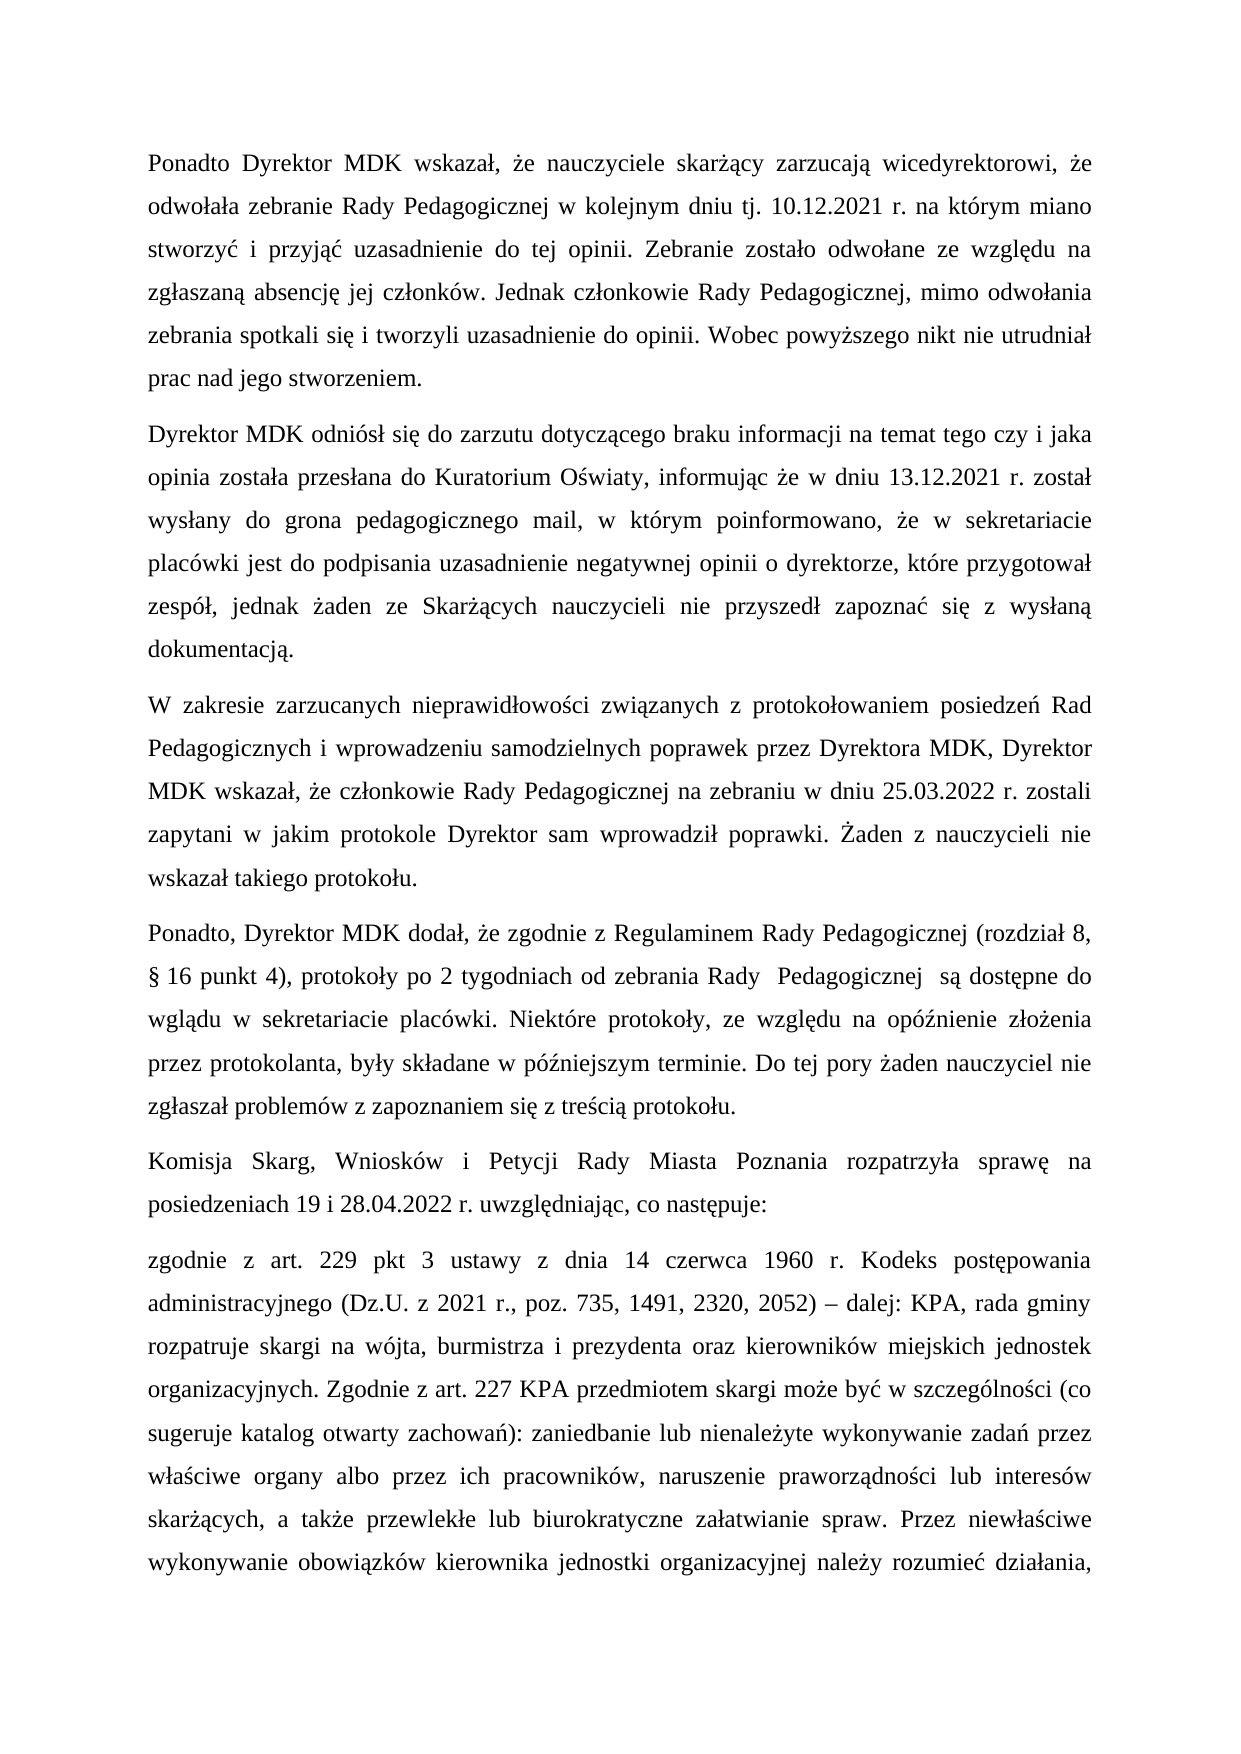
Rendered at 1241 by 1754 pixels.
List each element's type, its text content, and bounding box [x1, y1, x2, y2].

text W zakresie zarzucanych nieprawidłowości związanych z protokołowaniem posiedzeń Rad Pedagogicznych i wprowadzeniu samodzielnych poprawek przez Dyrektora MDK, Dyrektor MDK wskazał, że członkowie Rady Pedagogicznej na zebraniu w dniu 25.03.2022 r. zostali zapytani w jakim protokole Dyrektor sam wprowadził poprawki. Żaden z nauczycieli nie wskazał takiego protokołu. [148, 690, 1093, 891]
text Ponadto, Dyrektor MDK dodał, że zgodnie z Regulaminem Rady Pedagogicznej (rozdział 8, § 16 punkt 4), protokoły po 2 tygodniach od zebrania Rady Pedagogicznej są dostępne do wglądu w sekretariacie placówki. Niektóre protokoły, ze względu na opóźnienie złożenia przez protokolanta, były składane w późniejszym terminie. Do tej pory żaden nauczyciel nie zgłaszał problemów z zapoznaniem się z treścią protokołu. [148, 918, 1093, 1119]
text Ponadto Dyrektor MDK wskazał, że nauczyciele skarżący zarzucają wicedyrektorowi, że odwołała zebranie Rady Pedagogicznej w kolejnym dniu tj. 10.12.2021 r. na którym miano stworzyć i przyjąć uzasadnienie do tej opinii. Zebranie zostało odwołane ze względu na zgłaszaną absencję jej członków. Jednak członkowie Rady Pedagogicznej, mimo odwołania zebrania spotkali się i tworzyli uzasadnienie do opinii. Wobec powyższego nikt nie utrudniał prac nad jego stworzeniem. [148, 148, 1093, 392]
text Komisja Skarg, Wniosków i Petycji Rady Miasta Poznania rozpatrzyła sprawę na posiedzeniach 19 i 28.04.2022 r. uwzględniając, co następuje: [148, 1146, 1093, 1218]
text Dyrektor MDK odniósł się do zarzutu dotyczącego braku informacji na temat tego czy i jaka opinia została przesłana do Kuratorium Oświaty, informując że w dniu 13.12.2021 r. został wysłany do grona pedagogicznego mail, w którym poinformowano, że w sekretariacie placówki jest do podpisania uzasadnienie negatywnej opinii o dyrektorze, które przygotował zespół, jednak żaden ze Skarżących nauczycieli nie przyszedł zapoznać się z wysłaną dokumentacją. [148, 419, 1093, 663]
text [148, 1245, 1093, 1576]
